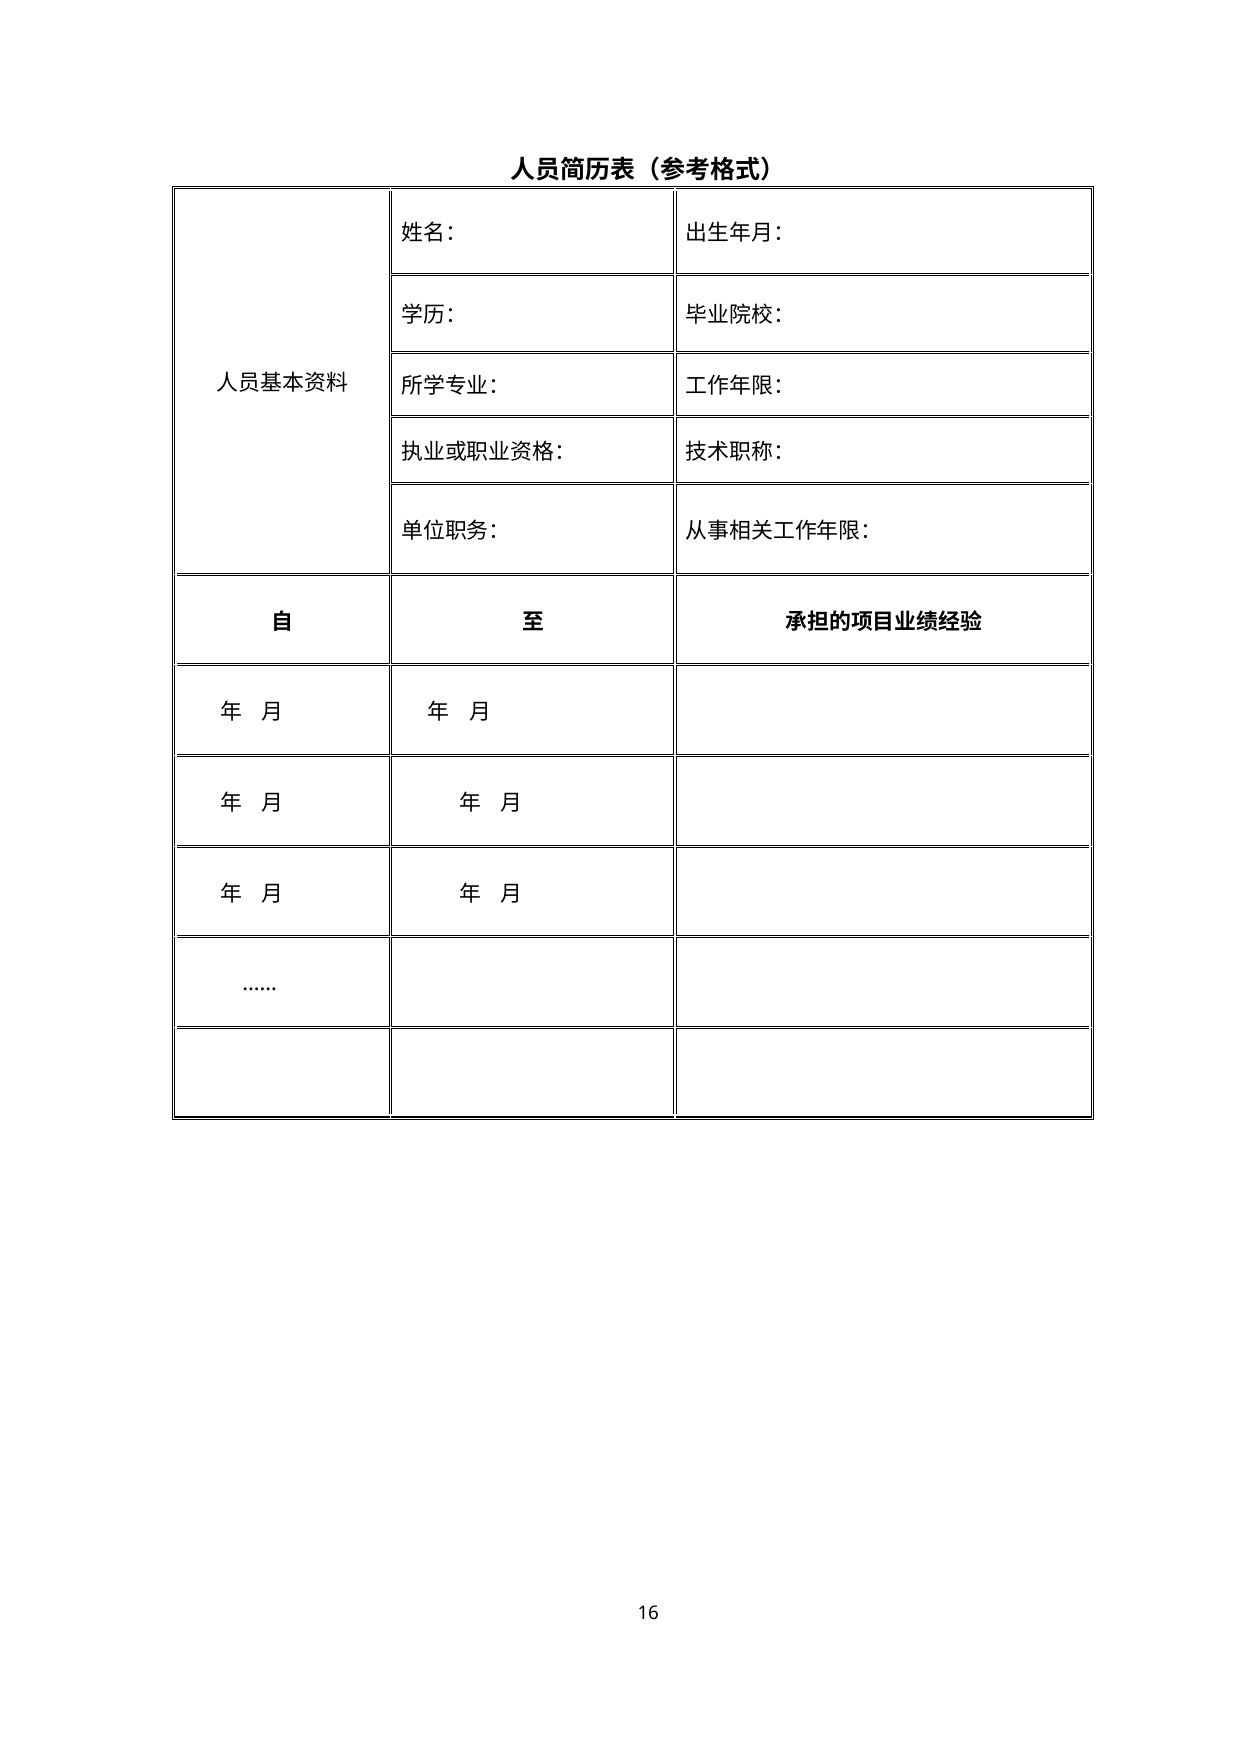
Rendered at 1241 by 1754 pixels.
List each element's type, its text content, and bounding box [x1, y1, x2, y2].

table_cell [175, 1026, 391, 1116]
table_cell [675, 663, 1092, 754]
table_cell 从事相关工作年限： [675, 482, 1092, 573]
table_cell 工作年限： [677, 351, 1091, 415]
table_cell 承担的项目业绩经验 [677, 573, 1091, 663]
table_header 姓名： [391, 187, 675, 272]
table_cell 年 月 [392, 757, 673, 844]
table_cell 学历： [392, 276, 673, 351]
table_cell [675, 754, 1092, 844]
table_cell 年 月 [174, 663, 391, 754]
text 人员简历表（参考格式） [169, 150, 1127, 186]
table_header 人员基本资料 [174, 187, 391, 573]
table_cell 毕业院校： [677, 273, 1091, 351]
table_header 出生年月： [675, 189, 1091, 272]
table_cell [677, 845, 1091, 935]
table_cell 自 [175, 573, 389, 663]
table_cell [392, 938, 673, 1026]
table_cell 年 月 [392, 666, 673, 754]
table_cell [675, 935, 1092, 1026]
table_cell 单位职务： [392, 485, 673, 573]
table_cell [391, 1026, 675, 1116]
table_cell 至 [392, 576, 673, 663]
table_cell …… [174, 935, 391, 1026]
table_cell 年 月 [175, 845, 389, 935]
table_cell 技术职称： [675, 415, 1092, 482]
table_cell 年 月 [392, 848, 673, 935]
table_cell 年 月 [174, 754, 391, 844]
table_cell 执业或职业资格： [392, 418, 673, 482]
table_cell 所学专业： [392, 354, 673, 415]
table_cell [675, 1026, 1091, 1116]
